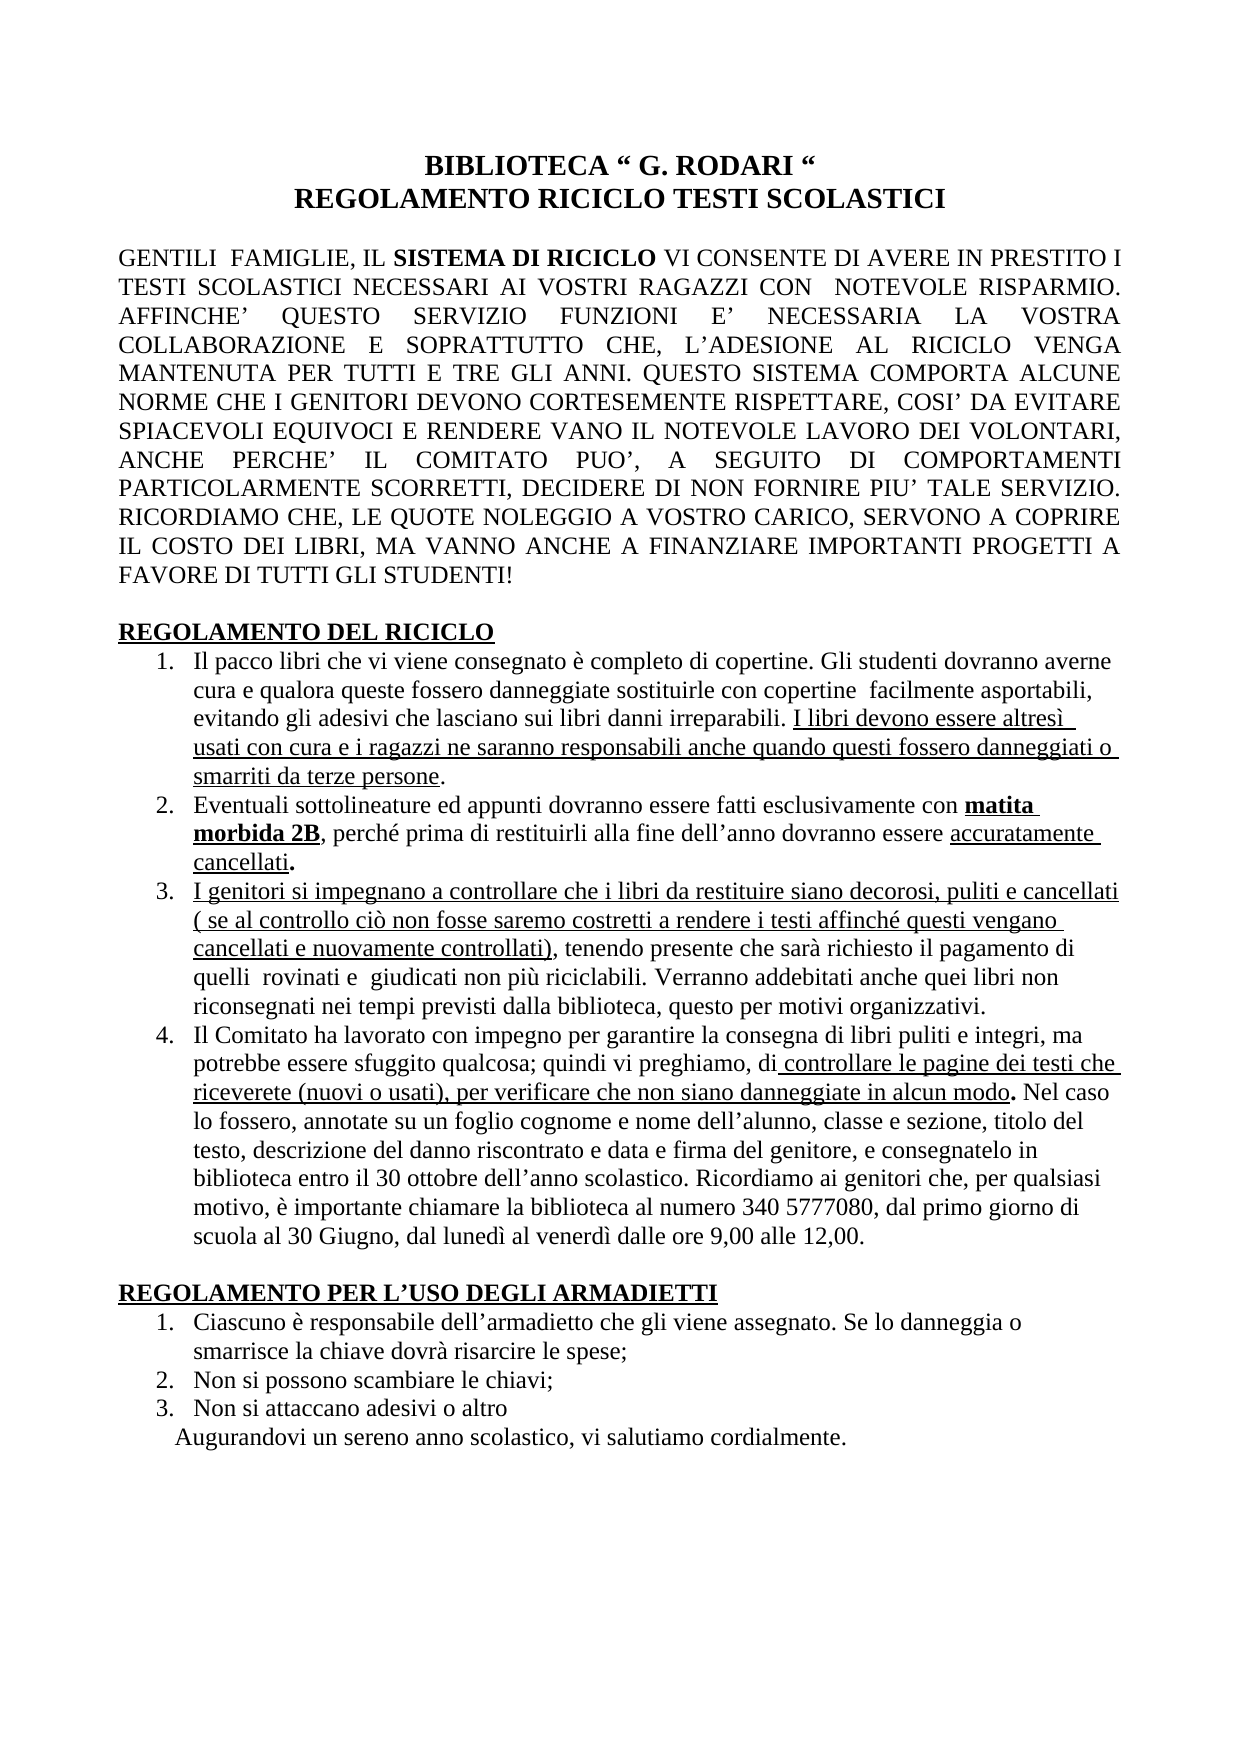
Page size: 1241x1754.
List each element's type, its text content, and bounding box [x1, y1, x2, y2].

text Augurandovi un sereno anno scolastico, vi salutiamo cordialmente. [118, 1422, 1122, 1451]
text REGOLAMENTO DEL RICICLO [118, 617, 1122, 646]
text REGOLAMENTO PER L’USO DEGLI ARMADIETTI [118, 1278, 1122, 1307]
list Eventuali sottolineature ed appunti dovranno essere fatti esclusivamente con matita morbida 2B, perché prima di restituirli alla fine dell’anno dovranno essere accuratamente cancellati. [156, 790, 1122, 876]
text REGOLAMENTO RICICLO TESTI SCOLASTICI [118, 181, 1122, 215]
text BIBLIOTECA “ G. RODARI “ [118, 148, 1122, 181]
list Non si attaccano adesivi o altro [156, 1393, 1122, 1422]
text GENTILI FAMIGLIE, IL SISTEMA DI RICICLO VI CONSENTE DI AVERE IN PRESTITO I TESTI SCOLASTICI NECESSARI AI VOSTRI RAGAZZI CON NOTEVOLE RISPARMIO. AFFINCHE’ QUESTO SERVIZIO FUNZIONI E’ NECESSARIA LA VOSTRA COLLABORAZIONE E SOPRATTUTTO CHE, L’ADESIONE AL RICICLO VENGA MANTENUTA PER TUTTI E TRE GLI ANNI. QUESTO SISTEMA COMPORTA ALCUNE NORME CHE I GENITORI DEVONO CORTESEMENTE RISPETTARE, COSI’ DA EVITARE SPIACEVOLI EQUIVOCI E RENDERE VANO IL NOTEVOLE LAVORO DEI VOLONTARI, ANCHE PERCHE’ IL COMITATO PUO’, A SEGUITO DI COMPORTAMENTI PARTICOLARMENTE SCORRETTI, DECIDERE DI NON FORNIRE PIU’ TALE SERVIZIO. RICORDIAMO CHE, LE QUOTE NOLEGGIO A VOSTRO CARICO, SERVONO A COPRIRE IL COSTO DEI LIBRI, MA VANNO ANCHE A FINANZIARE IMPORTANTI PROGETTI A FAVORE DI TUTTI GLI STUDENTI! [118, 243, 1122, 588]
list Non si possono scambiare le chiavi; [156, 1365, 1122, 1393]
list Il pacco libri che vi viene consegnato è completo di copertine. Gli studenti dovranno averne cura e qualora queste fossero danneggiate sostituirle con copertine facilmente asportabili, evitando gli adesivi che lasciano sui libri danni irreparabili. I libri devono essere altresì usati con cura e i ragazzi ne saranno responsabili anche quando questi fossero danneggiati o smarriti da terze persone. [156, 646, 1122, 790]
list Ciascuno è responsabile dell’armadietto che gli viene assegnato. Se lo danneggia o smarrisce la chiave dovrà risarcire le spese; [156, 1307, 1122, 1365]
list I genitori si impegnano a controllare che i libri da restituire siano decorosi, puliti e cancellati ( se al controllo ciò non fosse saremo costretti a rendere i testi affinché questi vengano cancellati e nuovamente controllati), tenendo presente che sarà richiesto il pagamento di quelli rovinati e giudicati non più riciclabili. Verranno addebitati anche quei libri non riconsegnati nei tempi previsti dalla biblioteca, questo per motivi organizzativi. [156, 876, 1122, 1020]
list Il Comitato ha lavorato con impegno per garantire la consegna di libri puliti e integri, ma potrebbe essere sfuggito qualcosa; quindi vi preghiamo, di controllare le pagine dei testi che riceverete (nuovi o usati), per verificare che non siano danneggiate in alcun modo. Nel caso lo fossero, annotate su un foglio cognome e nome dell’alunno, classe e sezione, titolo del testo, descrizione del danno riscontrato e data e firma del genitore, e consegnatelo in biblioteca entro il 30 ottobre dell’anno scolastico. Ricordiamo ai genitori che, per qualsiasi motivo, è importante chiamare la biblioteca al numero 340 5777080, dal primo giorno di scuola al 30 Giugno, dal lunedì al venerdì dalle ore 9,00 alle 12,00. [156, 1020, 1122, 1250]
